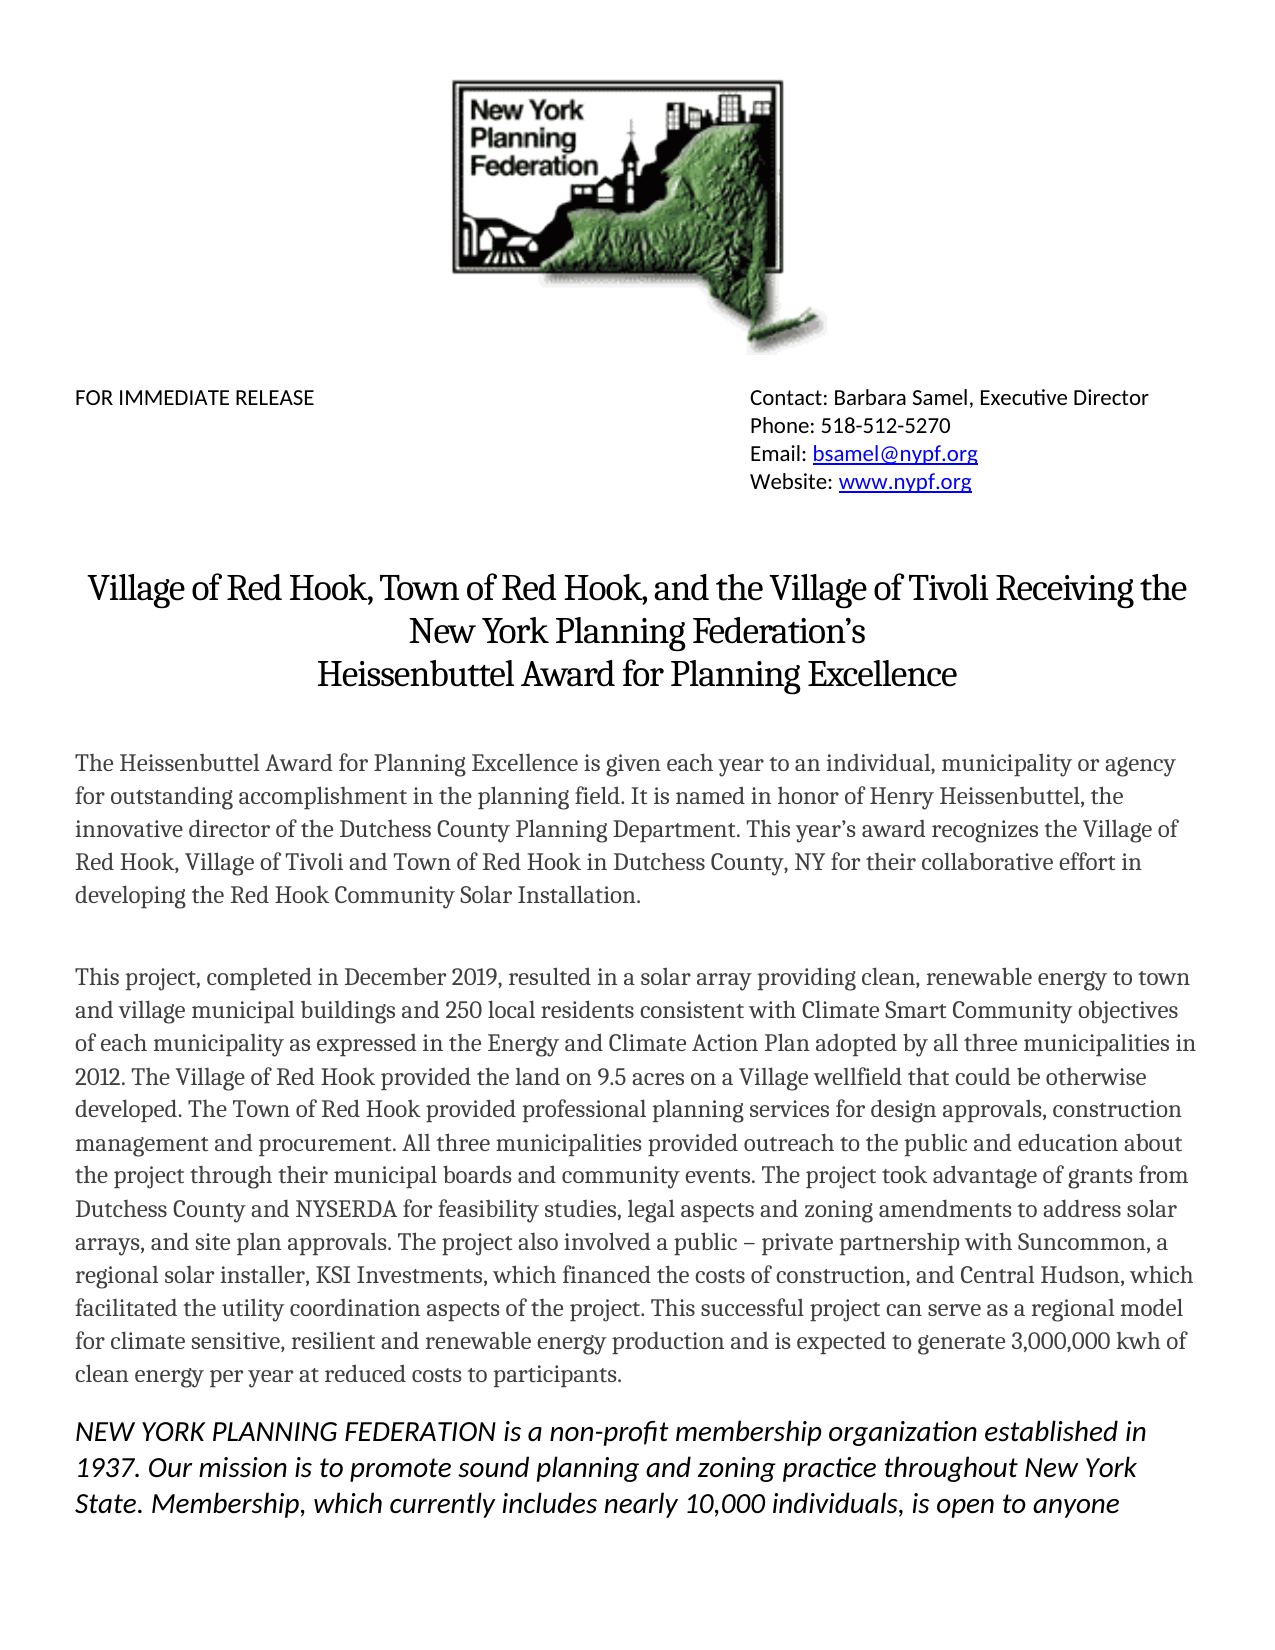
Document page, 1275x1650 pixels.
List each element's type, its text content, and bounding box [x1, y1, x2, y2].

text Website: www.nypf.org [675, 467, 1200, 495]
text The Heissenbuttel Award for Planning Excellence is given each year to an individual, municipality or agency for outstanding accomplishment in the planning field. It is named in honor of Henry Heissenbuttel, the innovative director of the Dutchess County Planning Department. This year’s award recognizes the Village of Red Hook, Village of Tivoli and Town of Red Hook in Dutchess County, NY for their collaborative effort in developing the Red Hook Community Solar Installation. [75, 749, 1200, 909]
text Email: bsamel@nypf.org [675, 439, 1200, 467]
text Phone: 518-512-5270 [675, 411, 1200, 439]
title Heissenbuttel Award for Planning Excellence [75, 652, 1200, 696]
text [75, 1413, 1200, 1520]
text This project, completed in December 2019, resulted in a solar array providing clean, renewable energy to town and village municipal buildings and 250 local residents consistent with Climate Smart Community objectives of each municipality as expressed in the Energy and Climate Action Plan adopted by all three municipalities in 2012. The Village of Red Hook provided the land on 9.5 acres on a Village wellfield that could be otherwise developed. The Town of Red Hook provided professional planning services for design approvals, construction management and procurement. All three municipalities provided outreach to the public and education about the project through their municipal boards and community events. The project took advantage of grants from Dutchess County and NYSERDA for feasibility studies, legal aspects and zoning amendments to address solar arrays, and site plan approvals. The project also involved a public – private partnership with Suncommon, a regional solar installer, KSI Investments, which financed the costs of construction, and Central Hudson, which facilitated the utility coordination aspects of the project. This successful project can serve as a regional model for climate sensitive, resilient and renewable energy production and is expected to generate 3,000,000 kwh of clean energy per year at reduced costs to participants. [75, 963, 1200, 1388]
picture [447, 75, 828, 355]
text FOR IMMEDIATE RELEASE Contact: Barbara Samel, Executive Director [75, 383, 1200, 411]
title Village of Red Hook, Town of Red Hook, and the Village of Tivoli Receiving the New York Planning Federation’s [75, 566, 1200, 652]
